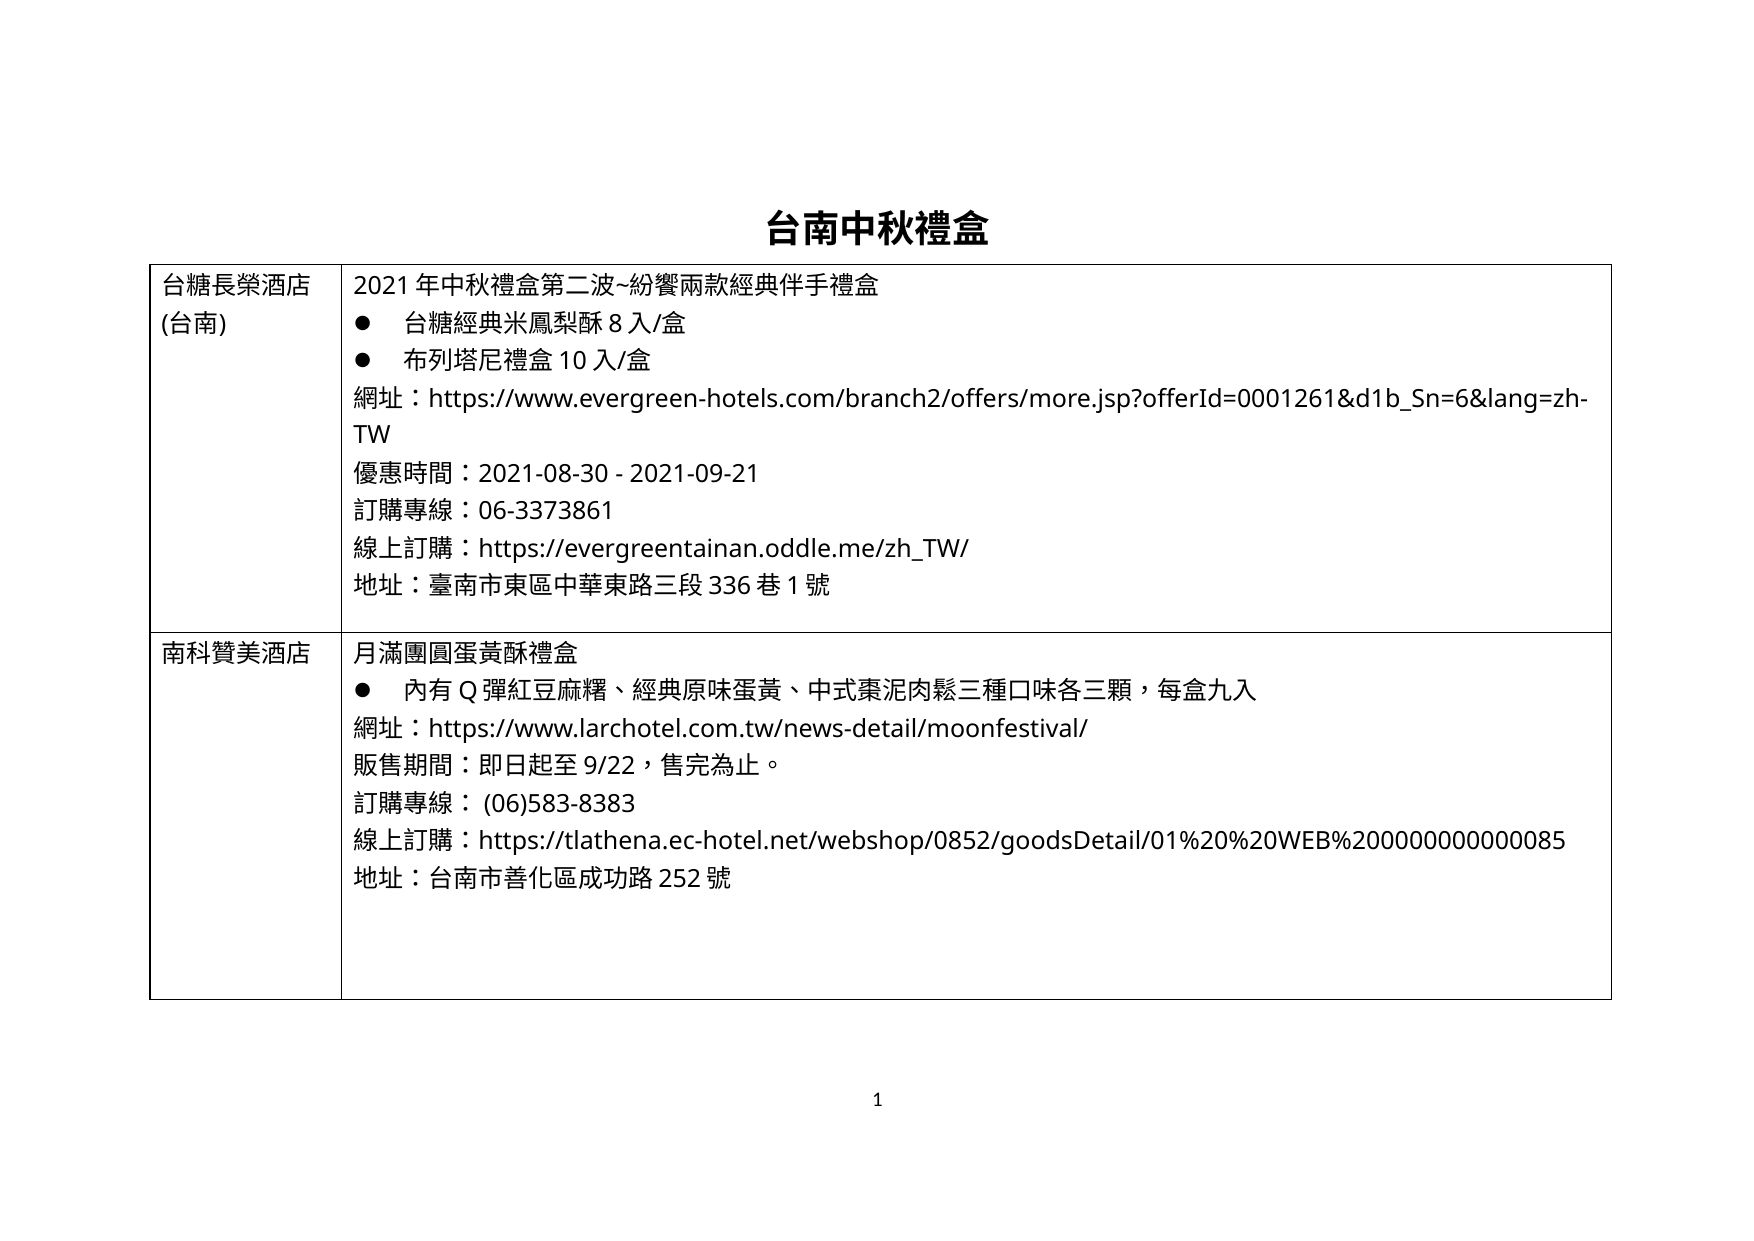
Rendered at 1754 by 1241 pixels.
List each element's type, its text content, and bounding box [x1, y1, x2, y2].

table_header 2021年中秋禮盒第二波~紛饗兩款經典伴手禮盒 台糖經典米鳳梨酥8入/盒 布列塔尼禮盒10入/盒 網址：https://www.evergreen-hotels.com/branch2/offers/more.jsp?offerId=0001261&d1b_Sn=6&lang=zh-TW 優惠時間：2021-08-30 - 2021-09-21 訂購專線：06-3373861 線上訂購：https://evergreentainan.oddle.me/zh_TW/ 地址：臺南市東區中華東路三段336巷1號 [342, 265, 1611, 632]
table_cell 月滿團圓蛋黃酥禮盒 內有Q彈紅豆麻糬、經典原味蛋黃、中式棗泥肉鬆三種口味各三顆，每盒九入 網址：https://www.larchotel.com.tw/news-detail/moonfestival/ 販售期間：即日起至9/22，售完為止。 訂購專線： (06)583-8383 線上訂購：https://tlathena.ec-hotel.net/webshop/0852/goodsDetail/01%20%20WEB%200000000000085 地址：台南市善化區成功路252號 [342, 633, 1611, 999]
table_header 台糖長榮酒店(台南) [151, 265, 341, 632]
text 台南中秋禮盒 [150, 189, 1604, 264]
table_cell 南科贊美酒店 [151, 633, 341, 999]
